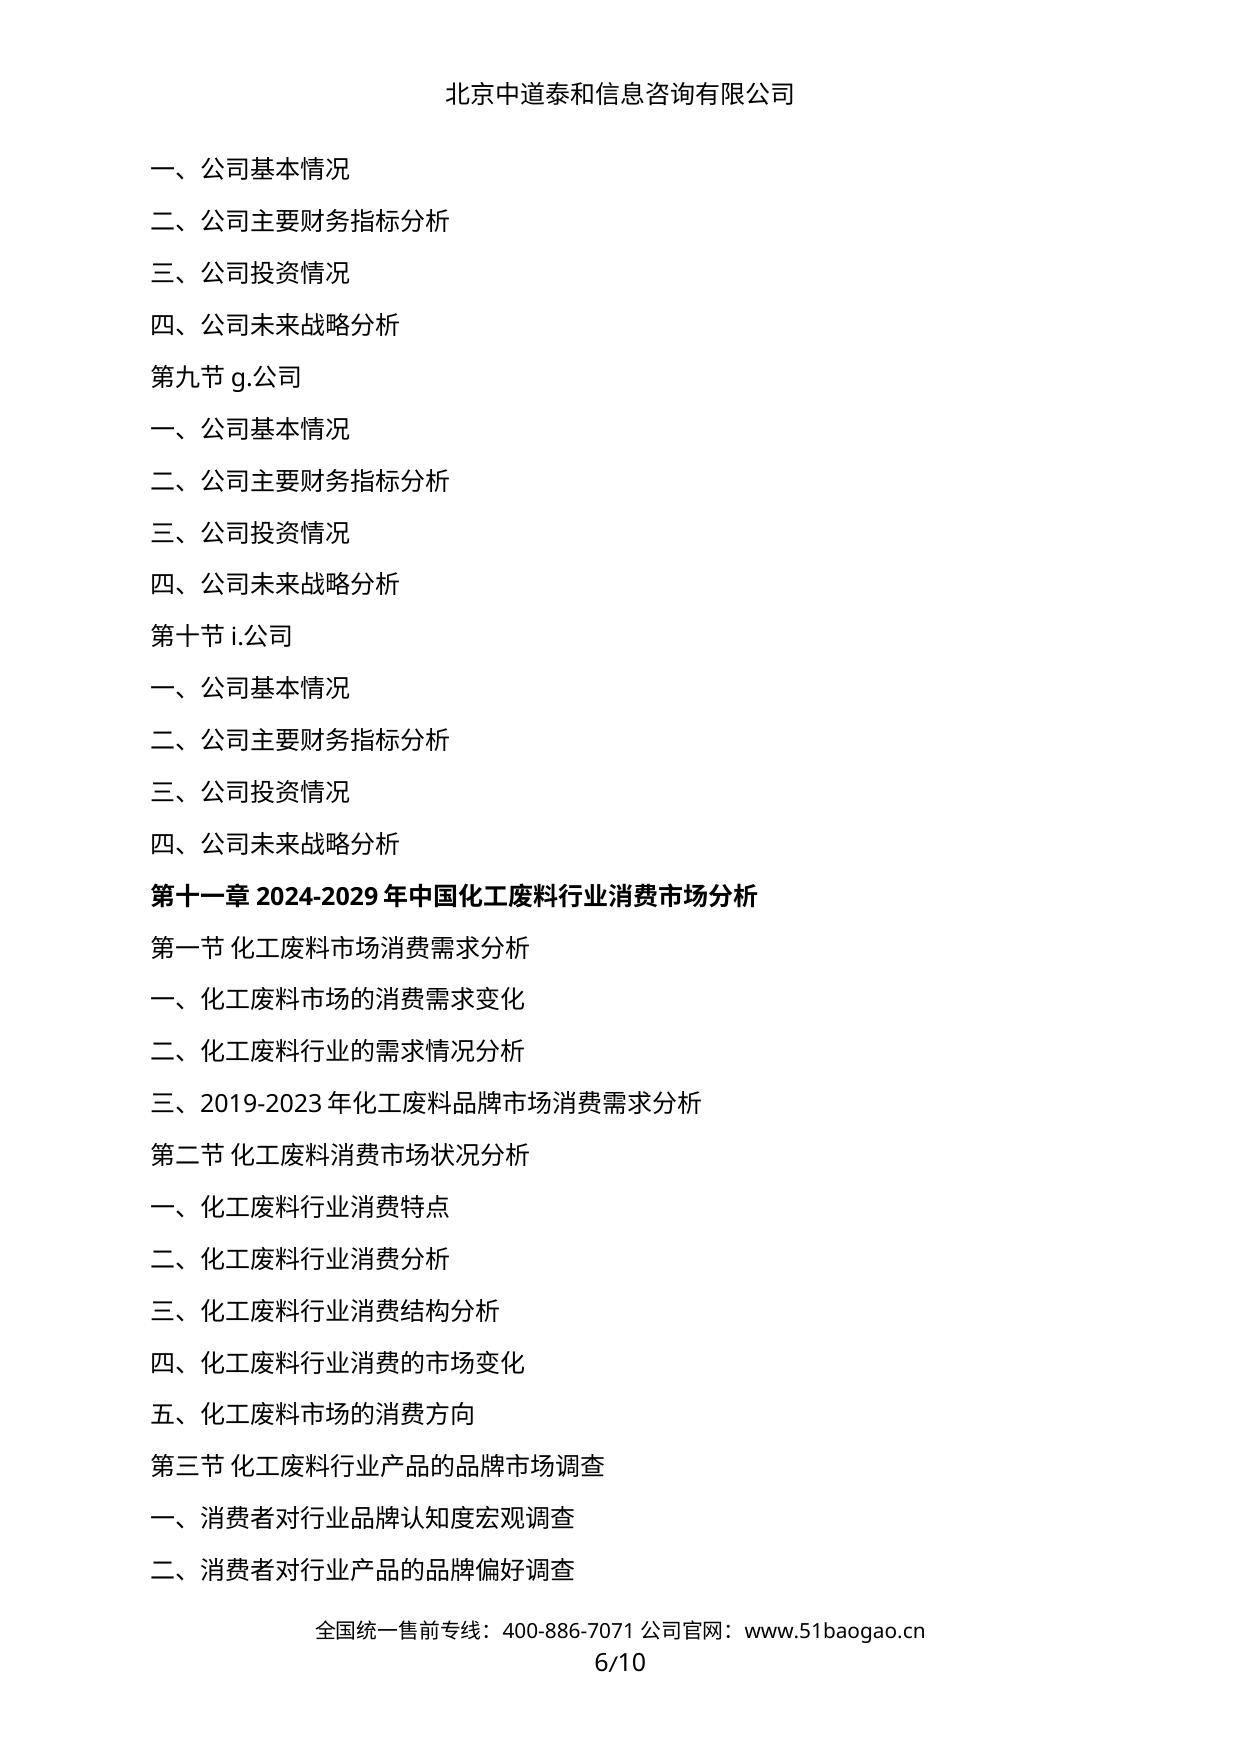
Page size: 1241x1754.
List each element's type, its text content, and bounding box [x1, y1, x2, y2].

text 二、公司主要财务指标分析 [150, 461, 1090, 497]
text 第三节 化工废料行业产品的品牌市场调查 [150, 1447, 1090, 1483]
text 二、消费者对行业产品的品牌偏好调查 [150, 1551, 1090, 1587]
text 一、消费者对行业品牌认知度宏观调查 [150, 1499, 1090, 1535]
text 三、2019-2023年化工废料品牌市场消费需求分析 [150, 1084, 1090, 1120]
text 三、公司投资情况 [150, 513, 1090, 549]
text 三、化工废料行业消费结构分析 [150, 1291, 1090, 1327]
text 二、化工废料行业的需求情况分析 [150, 1032, 1090, 1068]
text 三、公司投资情况 [150, 254, 1090, 290]
text 第二节 化工废料消费市场状况分析 [150, 1136, 1090, 1172]
text 第十节 i.公司 [150, 617, 1090, 653]
text 一、化工废料市场的消费需求变化 [150, 980, 1090, 1016]
text 第九节 g.公司 [150, 357, 1090, 394]
text 一、公司基本情况 [150, 409, 1090, 446]
text 第一节 化工废料市场消费需求分析 [150, 928, 1090, 964]
text 二、公司主要财务指标分析 [150, 202, 1090, 238]
text 四、化工废料行业消费的市场变化 [150, 1343, 1090, 1379]
text 四、公司未来战略分析 [150, 824, 1090, 861]
text 三、公司投资情况 [150, 772, 1090, 809]
text 五、化工废料市场的消费方向 [150, 1395, 1090, 1431]
text 一、公司基本情况 [150, 150, 1090, 186]
text 一、公司基本情况 [150, 669, 1090, 705]
text 四、公司未来战略分析 [150, 306, 1090, 342]
text 第十一章 2024-2029年中国化工废料行业消费市场分析 [150, 876, 1090, 912]
text 四、公司未来战略分析 [150, 565, 1090, 601]
text 二、化工废料行业消费分析 [150, 1239, 1090, 1276]
text 一、化工废料行业消费特点 [150, 1187, 1090, 1224]
text 二、公司主要财务指标分析 [150, 721, 1090, 757]
